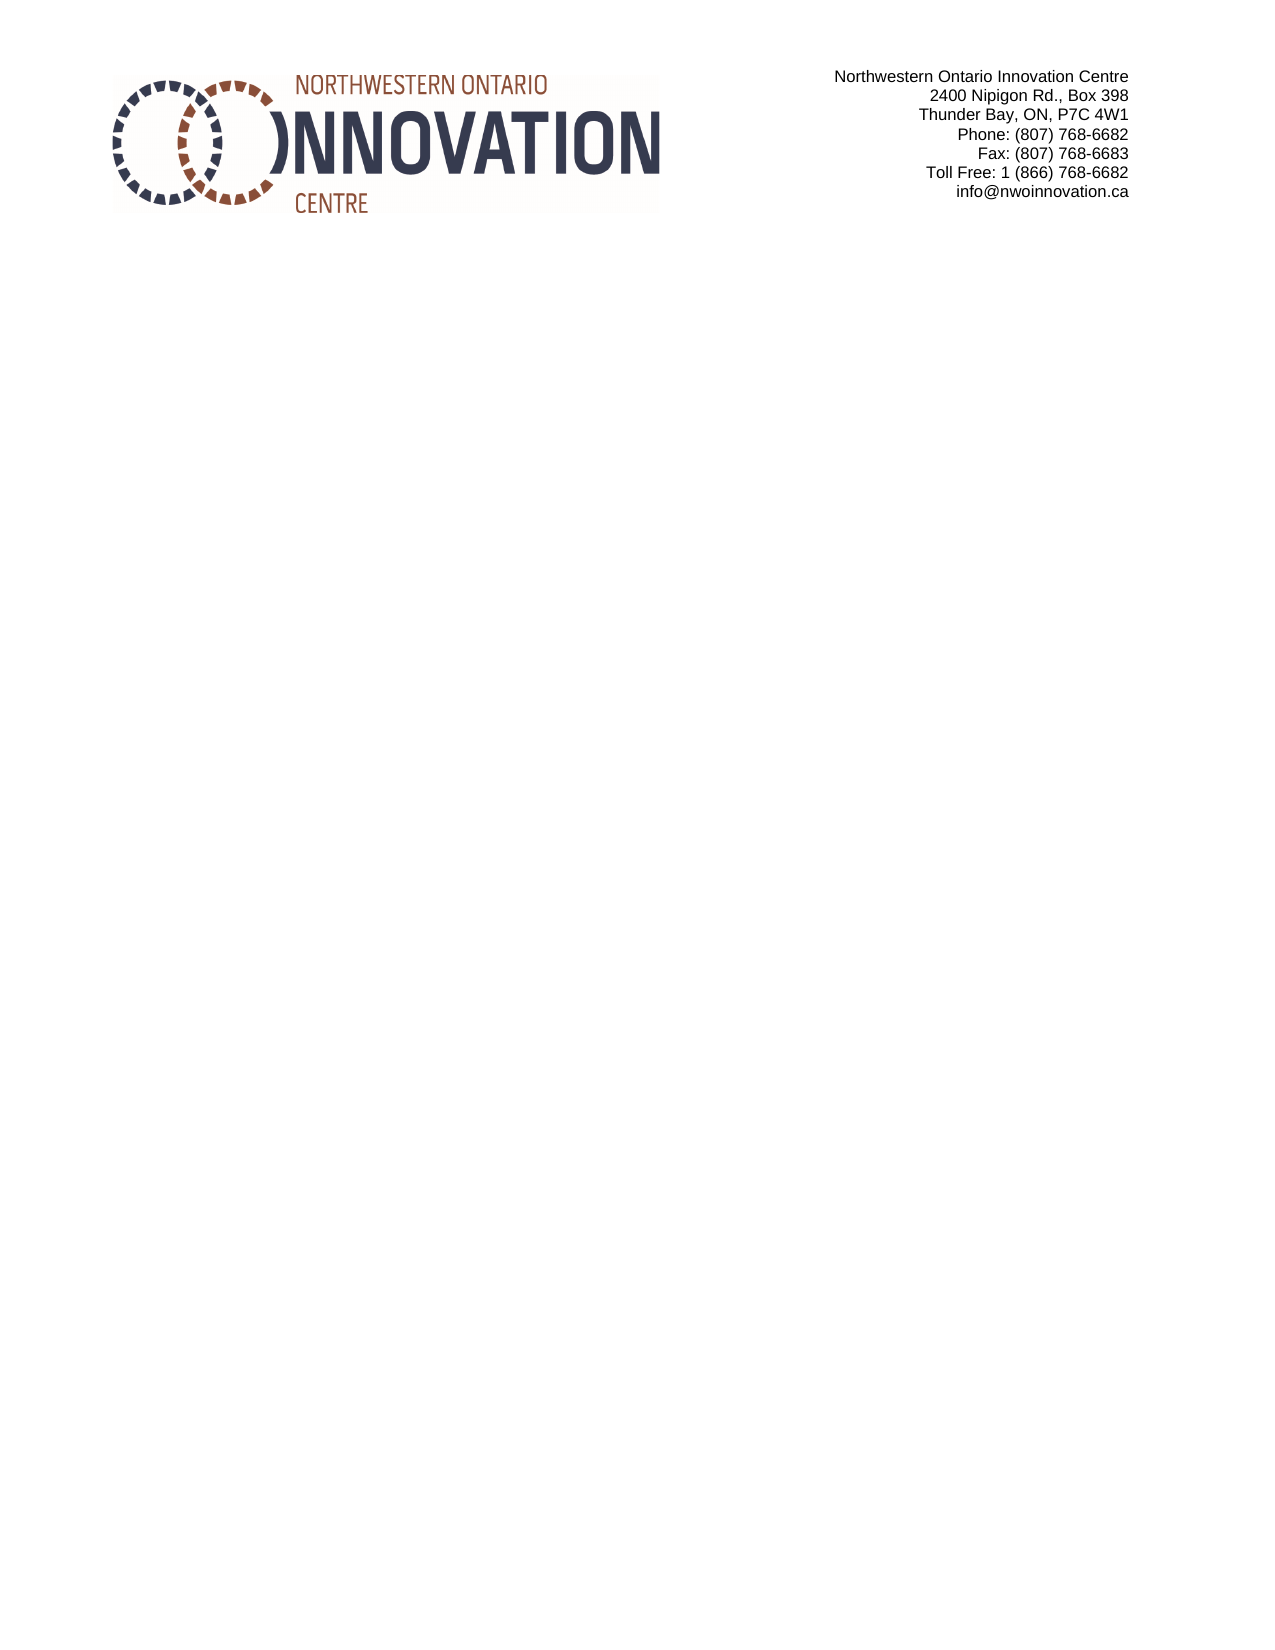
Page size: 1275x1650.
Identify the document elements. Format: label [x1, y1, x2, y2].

picture [112, 75, 660, 213]
